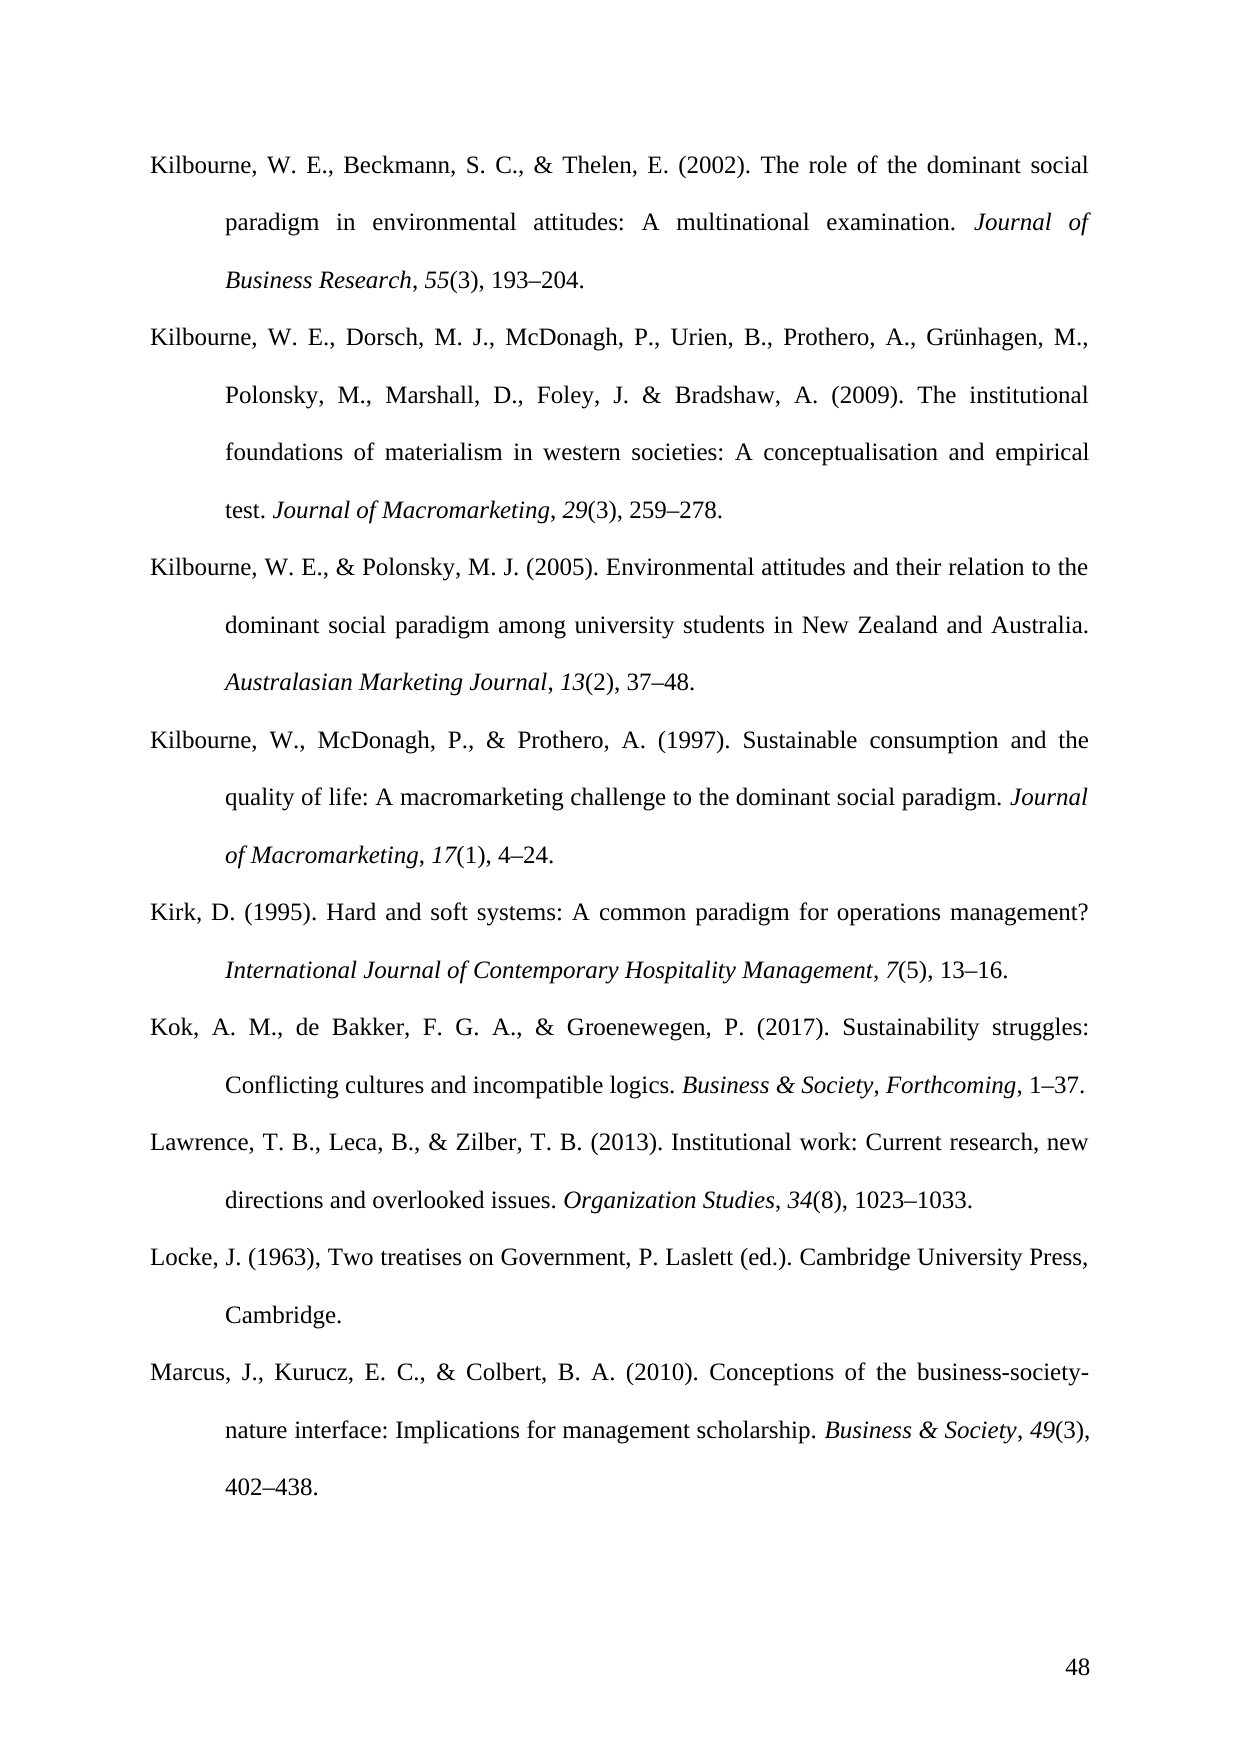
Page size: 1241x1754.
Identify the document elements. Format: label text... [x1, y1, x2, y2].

text Kok, A. M., de Bakker, F. G. A., & Groenewegen, P. (2017). Sustainability struggles: Conflicting cultures and incompatible logics. Business & Society, Forthcoming, 1–37. [150, 1012, 1090, 1099]
text Marcus, J., Kurucz, E. C., & Colbert, B. A. (2010). Conceptions of the business-society-nature interface: Implications for management scholarship. Business & Society, 49(3), 402–438. [150, 1357, 1090, 1501]
text Kilbourne, W. E., Beckmann, S. C., & Thelen, E. (2002). The role of the dominant social paradigm in environmental attitudes: A multinational examination. Journal of Business Research, 55(3), 193–204. [150, 150, 1090, 294]
text Kilbourne, W. E., & Polonsky, M. J. (2005). Environmental attitudes and their relation to the dominant social paradigm among university students in New Zealand and Australia. Australasian Marketing Journal, 13(2), 37–48. [150, 552, 1090, 696]
text Kilbourne, W., McDonagh, P., & Prothero, A. (1997). Sustainable consumption and the quality of life: A macromarketing challenge to the dominant social paradigm. Journal of Macromarketing, 17(1), 4–24. [150, 725, 1090, 869]
text Kilbourne, W. E., Dorsch, M. J., McDonagh, P., Urien, B., Prothero, A., Grünhagen, M., Polonsky, M., Marshall, D., Foley, J. & Bradshaw, A. (2009). The institutional foundations of materialism in western societies: A conceptualisation and empirical test. Journal of Macromarketing, 29(3), 259–278. [150, 322, 1090, 524]
text Lawrence, T. B., Leca, B., & Zilber, T. B. (2013). Institutional work: Current research, new directions and overlooked issues. Organization Studies, 34(8), 1023–1033. [150, 1127, 1090, 1214]
text Kirk, D. (1995). Hard and soft systems: A common paradigm for operations management? International Journal of Contemporary Hospitality Management, 7(5), 13–16. [150, 897, 1090, 984]
text Locke, J. (1963), Two treatises on Government, P. Laslett (ed.). Cambridge University Press, Cambridge. [150, 1242, 1090, 1329]
